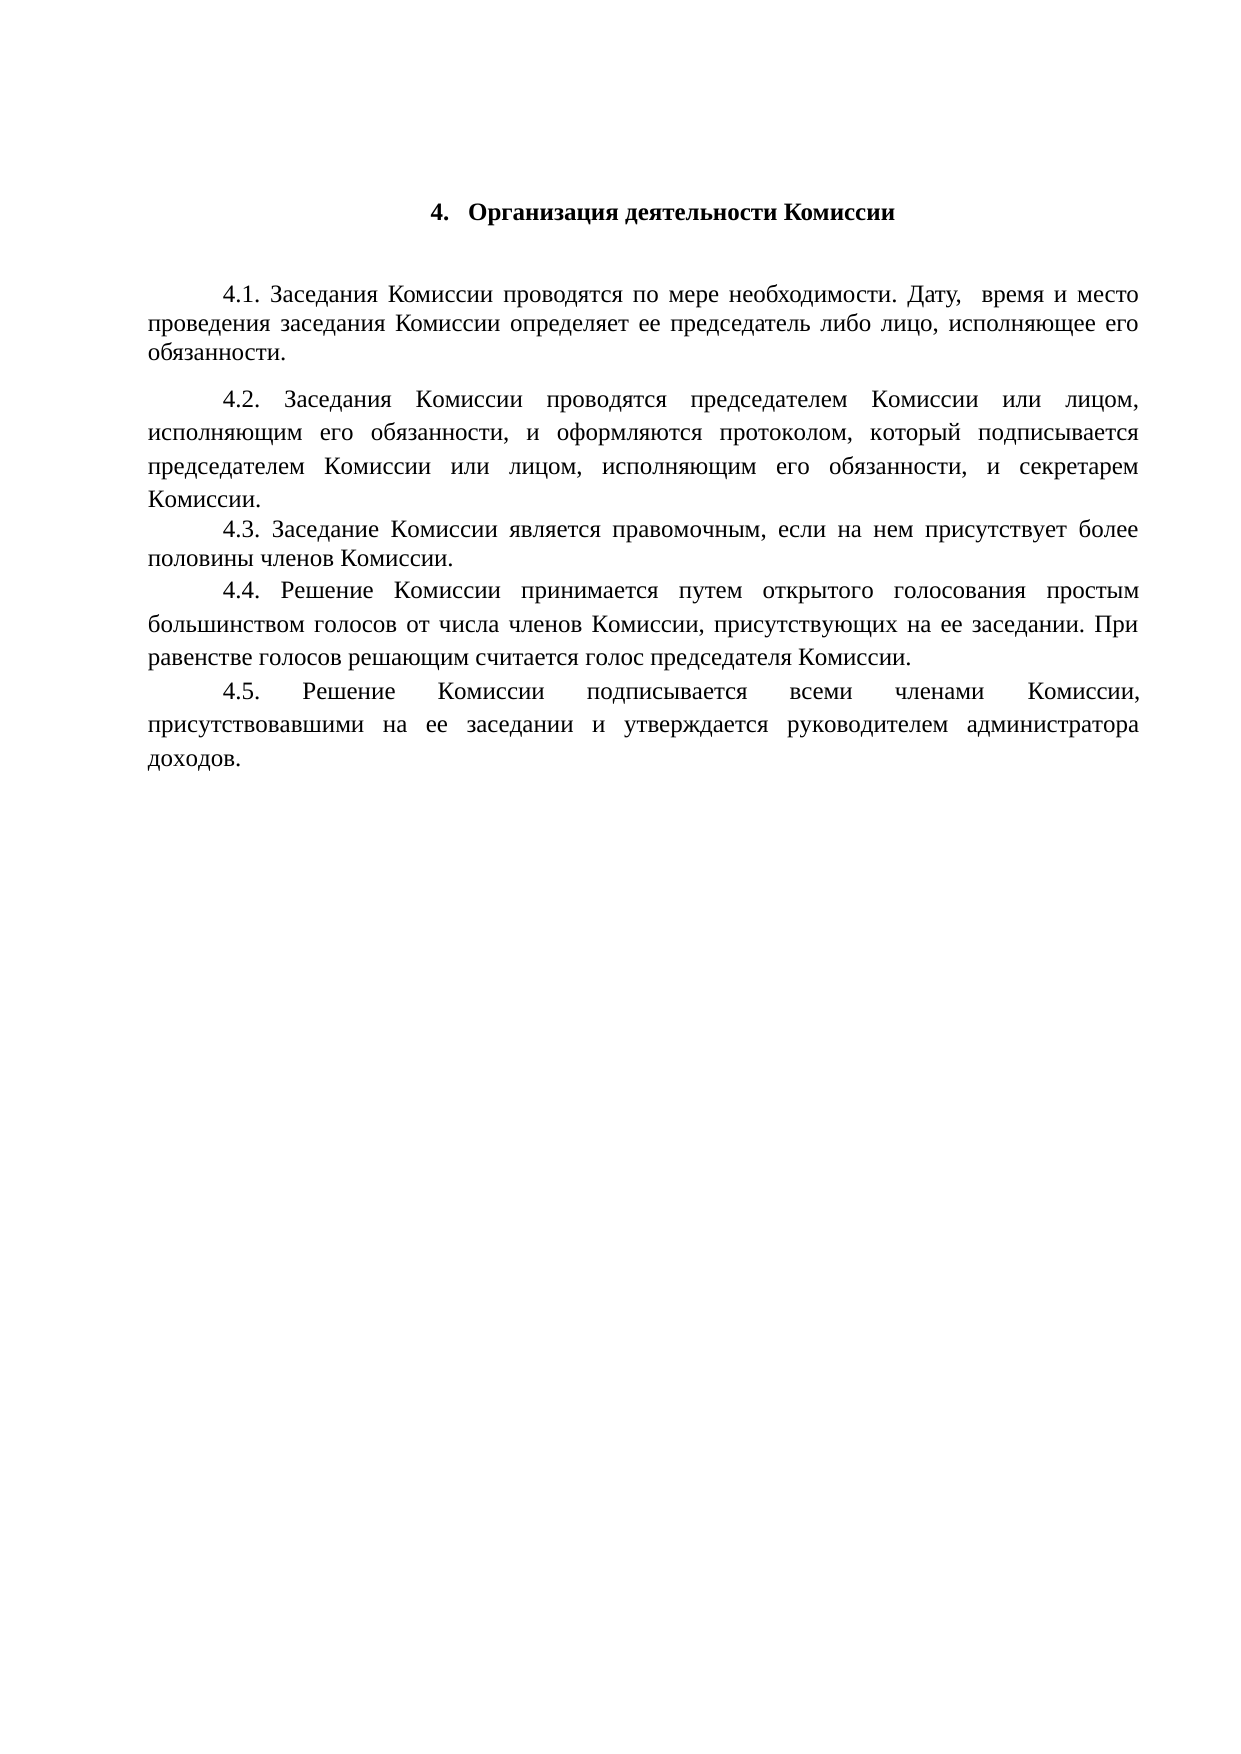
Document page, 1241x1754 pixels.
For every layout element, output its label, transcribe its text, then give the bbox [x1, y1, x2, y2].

text 4.2. Заседания Комиссии проводятся председателем Комиссии или лицом, исполняющим его обязанности, и оформляются протоколом, который подписывается председателем Комиссии или лицом, исполняющим его обязанности, и секретарем Комиссии. [148, 380, 1140, 514]
text 4.3. Заседание Комиссии является правомочным, если на нем присутствует более половины членов Комиссии. [148, 514, 1140, 572]
text 4.1. Заседания Комиссии проводятся по мере необходимости. Дату, время и место проведения заседания Комиссии определяет ее председатель либо лицо, исполняющее его обязанности. [148, 279, 1140, 366]
text 4.5. Решение Комиссии подписывается всеми членами Комиссии, присутствовавшими на ее заседании и утверждается руководителем администратора доходов. [148, 673, 1140, 773]
text 4.4. Решение Комиссии принимается путем открытого голосования простым большинством голосов от числа членов Комиссии, присутствующих на ее заседании. При равенстве голосов решающим считается голос председателя Комиссии. [148, 572, 1140, 673]
list Организация деятельности Комиссии [185, 197, 1140, 226]
